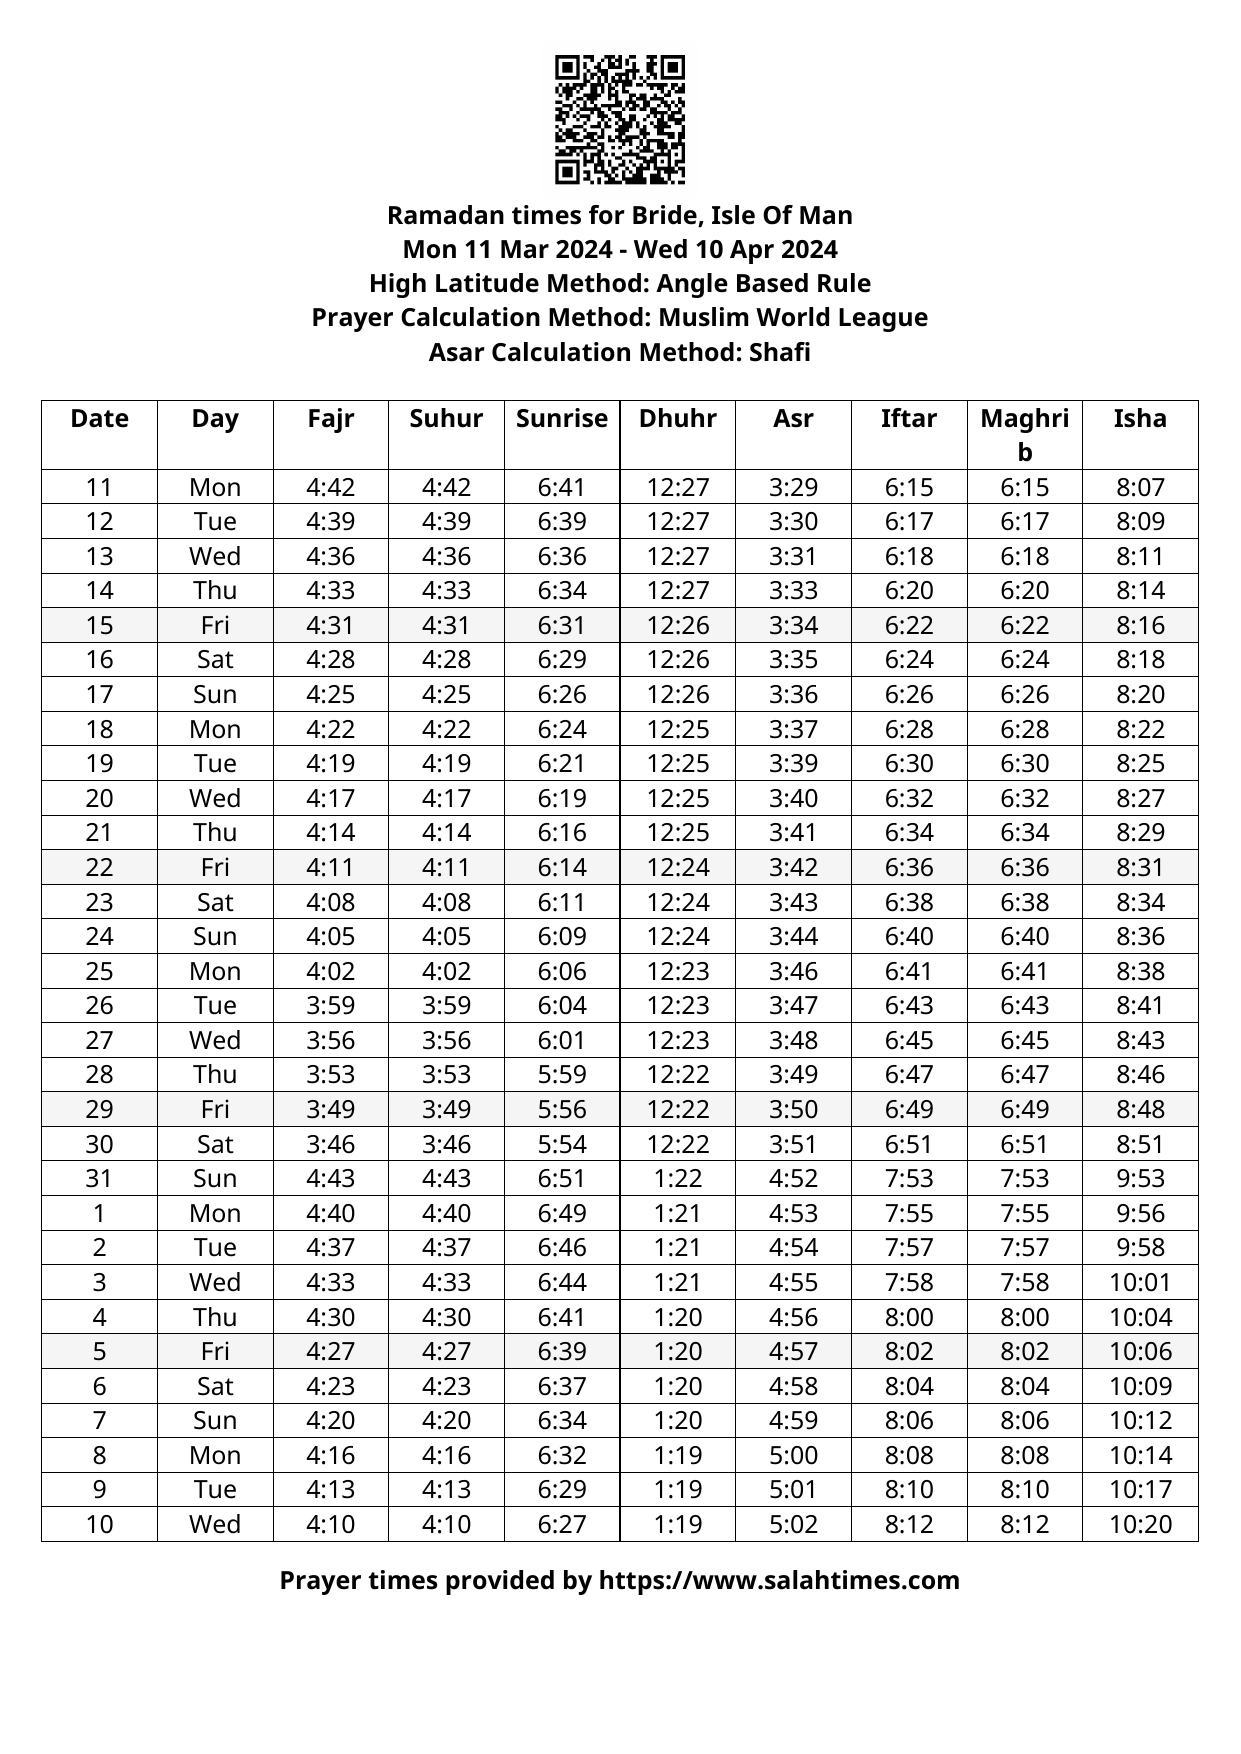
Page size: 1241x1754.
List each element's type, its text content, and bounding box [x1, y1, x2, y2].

table_cell 4:19 [389, 746, 504, 780]
table_cell 7:58 [968, 1265, 1082, 1299]
table_cell 4:22 [274, 712, 388, 745]
table_cell 6:40 [968, 919, 1082, 953]
table_cell 3:36 [736, 677, 851, 711]
table_cell 4:02 [274, 954, 388, 987]
table_cell Thu [158, 1058, 273, 1091]
table_cell 8:04 [852, 1369, 967, 1402]
table_cell 6:22 [968, 608, 1082, 642]
table_cell 6:15 [968, 470, 1082, 503]
table_cell 10:14 [1083, 1438, 1198, 1472]
table_cell 3:49 [389, 1092, 504, 1126]
table_cell 4:14 [389, 816, 504, 849]
table_cell 6:38 [852, 885, 967, 918]
table_cell 8:29 [1083, 816, 1198, 849]
table_cell 8:08 [968, 1438, 1082, 1472]
table_cell 4:11 [389, 850, 504, 884]
table_cell 21 [42, 816, 157, 849]
table_cell 4:17 [274, 781, 388, 814]
table_cell 10 [42, 1507, 157, 1541]
table_cell 6:37 [505, 1369, 619, 1402]
table_cell 8:22 [1083, 712, 1198, 745]
table_cell 6:49 [968, 1092, 1082, 1126]
table_cell 6:04 [505, 989, 619, 1022]
table_cell 6:39 [505, 504, 619, 538]
table_cell 19 [42, 746, 157, 780]
table_cell 4 [42, 1300, 157, 1333]
table_cell 6:34 [505, 1404, 619, 1437]
table_cell 8:04 [968, 1369, 1082, 1402]
table_cell 3:59 [274, 989, 388, 1022]
table_cell 3:44 [736, 919, 851, 953]
table_cell 9:53 [1083, 1161, 1198, 1195]
table_cell 4:52 [736, 1161, 851, 1195]
table_cell Mon [158, 954, 273, 987]
table_cell 30 [42, 1127, 157, 1160]
table_cell 4:16 [274, 1438, 388, 1472]
table_cell 12:24 [621, 885, 735, 918]
table_cell 4:28 [274, 643, 388, 676]
table_cell 6 [42, 1369, 157, 1402]
table_cell 8:00 [852, 1300, 967, 1333]
table_cell 8:00 [968, 1300, 1082, 1333]
table_cell 8:08 [852, 1438, 967, 1472]
table_cell 4:36 [389, 539, 504, 572]
table_cell 3:46 [736, 954, 851, 987]
table_cell 4:33 [389, 1265, 504, 1299]
table_header Iftar [852, 401, 967, 469]
table_cell 4:20 [389, 1404, 504, 1437]
table_cell 6:49 [852, 1092, 967, 1126]
table_cell Sat [158, 885, 273, 918]
table_cell 3:29 [736, 470, 851, 503]
table_cell 10:17 [1083, 1473, 1198, 1506]
table_cell 12 [42, 504, 157, 538]
table_cell 8:38 [1083, 954, 1198, 987]
table_cell 3:53 [389, 1058, 504, 1091]
table_cell 7:53 [968, 1161, 1082, 1195]
table_cell Sat [158, 1369, 273, 1402]
table_cell 6:27 [505, 1507, 619, 1541]
table_cell 24 [42, 919, 157, 953]
table_cell 6:41 [505, 1300, 619, 1333]
table_cell 4:20 [274, 1404, 388, 1437]
table_cell 9:56 [1083, 1196, 1198, 1229]
table_cell 4:59 [736, 1404, 851, 1437]
table_cell 6:24 [505, 712, 619, 745]
table_cell 4:40 [389, 1196, 504, 1229]
table_cell 8:09 [1083, 504, 1198, 538]
text High Latitude Method: Angle Based Rule [42, 266, 1198, 300]
table_cell 8:18 [1083, 643, 1198, 676]
table_cell 3:49 [736, 1058, 851, 1091]
table_header Dhuhr [621, 401, 735, 469]
table_cell 6:45 [852, 1023, 967, 1057]
table_cell Wed [158, 1507, 273, 1541]
table_cell Mon [158, 1438, 273, 1472]
table_cell 4:42 [274, 470, 388, 503]
table_cell 4:54 [736, 1231, 851, 1264]
table_cell 3:40 [736, 781, 851, 814]
table_cell 4:02 [389, 954, 504, 987]
table_cell 8:16 [1083, 608, 1198, 642]
table_cell 8:06 [968, 1404, 1082, 1437]
table_header Suhur [389, 401, 504, 469]
table_cell Thu [158, 1300, 273, 1333]
table_cell 12:22 [621, 1092, 735, 1126]
table_cell 10:20 [1083, 1507, 1198, 1541]
table_cell 22 [42, 850, 157, 884]
table_cell 4:37 [274, 1231, 388, 1264]
table_cell Fri [158, 850, 273, 884]
text Prayer Calculation Method: Muslim World League [42, 300, 1198, 334]
table_cell 6:36 [968, 850, 1082, 884]
table_cell 6:29 [505, 1473, 619, 1506]
table_cell Fri [158, 608, 273, 642]
table_cell 4:30 [274, 1300, 388, 1333]
table_cell 4:33 [389, 574, 504, 607]
table_cell 18 [42, 712, 157, 745]
table_cell 10:01 [1083, 1265, 1198, 1299]
table_cell Sun [158, 1404, 273, 1437]
table_cell 4:55 [736, 1265, 851, 1299]
table_cell 6:01 [505, 1023, 619, 1057]
table_cell 6:47 [852, 1058, 967, 1091]
table_cell 1 [42, 1196, 157, 1229]
table_cell 6:19 [505, 781, 619, 814]
table_cell 6:20 [852, 574, 967, 607]
table_cell Mon [158, 1196, 273, 1229]
table_cell 4:36 [274, 539, 388, 572]
table_cell 4:37 [389, 1231, 504, 1264]
picture [542, 41, 699, 198]
table_cell 4:08 [389, 885, 504, 918]
table_header Maghrib [968, 401, 1082, 469]
table_cell 1:20 [621, 1404, 735, 1437]
table_cell 3:49 [274, 1092, 388, 1126]
table_cell 7:53 [852, 1161, 967, 1195]
table_cell 3:59 [389, 989, 504, 1022]
table_cell 8:36 [1083, 919, 1198, 953]
table_cell 3:43 [736, 885, 851, 918]
table_cell 6:32 [852, 781, 967, 814]
table_cell 12:23 [621, 1023, 735, 1057]
table_cell 12:25 [621, 746, 735, 780]
table_cell 4:53 [736, 1196, 851, 1229]
table_cell 1:20 [621, 1334, 735, 1368]
table_cell 6:41 [505, 470, 619, 503]
table_cell 1:20 [621, 1300, 735, 1333]
table_cell 8:06 [852, 1404, 967, 1437]
table_cell 12:26 [621, 643, 735, 676]
table_cell 10:04 [1083, 1300, 1198, 1333]
table_cell 5:02 [736, 1507, 851, 1541]
table_cell 6:51 [968, 1127, 1082, 1160]
table_cell 29 [42, 1092, 157, 1126]
table_cell 12:27 [621, 539, 735, 572]
table_cell 4:43 [389, 1161, 504, 1195]
table_cell 4:23 [274, 1369, 388, 1402]
table_cell 6:24 [968, 643, 1082, 676]
table_cell 6:18 [852, 539, 967, 572]
table_cell 1:21 [621, 1196, 735, 1229]
table_cell 4:31 [389, 608, 504, 642]
table_cell 6:24 [852, 643, 967, 676]
text Ramadan times for Bride, Isle Of Man [42, 198, 1198, 232]
table_cell 26 [42, 989, 157, 1022]
table_cell 11 [42, 470, 157, 503]
table_cell 4:19 [274, 746, 388, 780]
table_cell 4:25 [274, 677, 388, 711]
table_cell 4:22 [389, 712, 504, 745]
table_cell 5 [42, 1334, 157, 1368]
table_cell Wed [158, 1265, 273, 1299]
table_cell 8:51 [1083, 1127, 1198, 1160]
table_cell 1:19 [621, 1507, 735, 1541]
table_cell 6:43 [968, 989, 1082, 1022]
table_cell 6:28 [968, 712, 1082, 745]
table_cell 4:28 [389, 643, 504, 676]
table_cell 4:42 [389, 470, 504, 503]
table_cell 5:56 [505, 1092, 619, 1126]
table_cell 4:57 [736, 1334, 851, 1368]
table_cell 6:20 [968, 574, 1082, 607]
table_cell 6:45 [968, 1023, 1082, 1057]
table_cell Tue [158, 1473, 273, 1506]
table_cell 7:55 [852, 1196, 967, 1229]
table_cell 12:23 [621, 954, 735, 987]
table_header Date [42, 401, 157, 469]
table_cell 8:43 [1083, 1023, 1198, 1057]
table_cell 1:19 [621, 1438, 735, 1472]
table_cell 6:36 [505, 539, 619, 572]
table_cell 4:58 [736, 1369, 851, 1402]
table_cell 3:39 [736, 746, 851, 780]
table_cell 6:26 [852, 677, 967, 711]
table_cell 8:07 [1083, 470, 1198, 503]
table_cell 6:26 [505, 677, 619, 711]
table_cell 4:39 [274, 504, 388, 538]
table_cell 8:27 [1083, 781, 1198, 814]
table_cell 8:10 [968, 1473, 1082, 1506]
table_cell 13 [42, 539, 157, 572]
table_cell 6:51 [852, 1127, 967, 1160]
table_cell 3:51 [736, 1127, 851, 1160]
table_cell 8:12 [852, 1507, 967, 1541]
text Mon 11 Mar 2024 - Wed 10 Apr 2024 [42, 232, 1198, 266]
text Prayer times provided by https://www.salahtimes.com [42, 1563, 1198, 1597]
table_cell 12:22 [621, 1127, 735, 1160]
table_cell 6:38 [968, 885, 1082, 918]
table_cell 12:22 [621, 1058, 735, 1091]
table_cell 6:30 [968, 746, 1082, 780]
table_cell 12:25 [621, 781, 735, 814]
table_cell 6:51 [505, 1161, 619, 1195]
table_cell 1:19 [621, 1473, 735, 1506]
table_cell 8:20 [1083, 677, 1198, 711]
table_cell Mon [158, 712, 273, 745]
table_cell 4:05 [389, 919, 504, 953]
table_cell 10:06 [1083, 1334, 1198, 1368]
table_cell Thu [158, 574, 273, 607]
table_cell 6:34 [852, 816, 967, 849]
table_cell 1:21 [621, 1231, 735, 1264]
table_cell 3:46 [274, 1127, 388, 1160]
table_cell 3:46 [389, 1127, 504, 1160]
table_cell 8:11 [1083, 539, 1198, 572]
table_cell Sat [158, 643, 273, 676]
table_cell 5:59 [505, 1058, 619, 1091]
table_cell 6:14 [505, 850, 619, 884]
table_cell 8:12 [968, 1507, 1082, 1541]
table_cell 12:26 [621, 608, 735, 642]
table_cell 8:31 [1083, 850, 1198, 884]
table_cell 12:26 [621, 677, 735, 711]
table_cell 27 [42, 1023, 157, 1057]
table_cell 10:12 [1083, 1404, 1198, 1437]
table_cell 7 [42, 1404, 157, 1437]
table_cell 4:16 [389, 1438, 504, 1472]
table_cell 5:01 [736, 1473, 851, 1506]
table_cell 3:33 [736, 574, 851, 607]
table_cell 4:11 [274, 850, 388, 884]
table_cell 7:55 [968, 1196, 1082, 1229]
table_cell 6:46 [505, 1231, 619, 1264]
table_cell 6:41 [852, 954, 967, 987]
table_cell 1:21 [621, 1265, 735, 1299]
table_cell 3:35 [736, 643, 851, 676]
table_cell 6:31 [505, 608, 619, 642]
table_header Sunrise [505, 401, 619, 469]
table_cell 6:06 [505, 954, 619, 987]
table_cell Mon [158, 470, 273, 503]
table_cell 6:44 [505, 1265, 619, 1299]
table_cell 3:37 [736, 712, 851, 745]
table_cell Fri [158, 1092, 273, 1126]
table_cell Tue [158, 504, 273, 538]
table_header Isha [1083, 401, 1198, 469]
table_cell Tue [158, 989, 273, 1022]
table_cell 4:33 [274, 1265, 388, 1299]
table_cell 6:15 [852, 470, 967, 503]
table_cell 4:23 [389, 1369, 504, 1402]
table_cell 4:39 [389, 504, 504, 538]
table_cell 6:17 [968, 504, 1082, 538]
table_cell 6:34 [505, 574, 619, 607]
table_cell 6:17 [852, 504, 967, 538]
table_cell 8 [42, 1438, 157, 1472]
table_cell 4:13 [389, 1473, 504, 1506]
table_header Asr [736, 401, 851, 469]
table_cell 6:47 [968, 1058, 1082, 1091]
table_cell 23 [42, 885, 157, 918]
table_cell 31 [42, 1161, 157, 1195]
table_cell 4:40 [274, 1196, 388, 1229]
table_cell 9 [42, 1473, 157, 1506]
table_cell 6:16 [505, 816, 619, 849]
table_cell 12:24 [621, 850, 735, 884]
table_cell 4:08 [274, 885, 388, 918]
table_cell 6:36 [852, 850, 967, 884]
table_cell 3:30 [736, 504, 851, 538]
table_cell 6:11 [505, 885, 619, 918]
table_cell 8:34 [1083, 885, 1198, 918]
table_cell 6:28 [852, 712, 967, 745]
table_cell 6:09 [505, 919, 619, 953]
table_cell 4:17 [389, 781, 504, 814]
table_cell 12:25 [621, 816, 735, 849]
table_cell Sun [158, 1161, 273, 1195]
table_cell 12:27 [621, 470, 735, 503]
table_cell 4:31 [274, 608, 388, 642]
table_cell 4:14 [274, 816, 388, 849]
table_cell 3:47 [736, 989, 851, 1022]
table_cell 8:10 [852, 1473, 967, 1506]
table_cell 3 [42, 1265, 157, 1299]
table_cell 25 [42, 954, 157, 987]
table_cell 4:10 [274, 1507, 388, 1541]
table_cell 6:40 [852, 919, 967, 953]
table_header Fajr [274, 401, 388, 469]
table_cell Tue [158, 1231, 273, 1264]
table_cell Wed [158, 781, 273, 814]
table_cell 4:56 [736, 1300, 851, 1333]
table_cell 7:58 [852, 1265, 967, 1299]
table_cell 6:21 [505, 746, 619, 780]
table_cell 3:41 [736, 816, 851, 849]
table_cell 8:48 [1083, 1092, 1198, 1126]
table_cell 6:32 [968, 781, 1082, 814]
table_cell 6:49 [505, 1196, 619, 1229]
table_cell Tue [158, 746, 273, 780]
table_cell 4:27 [389, 1334, 504, 1368]
table_cell 2 [42, 1231, 157, 1264]
table_cell 5:00 [736, 1438, 851, 1472]
table_header Day [158, 401, 273, 469]
table_cell 3:56 [389, 1023, 504, 1057]
table_cell 6:43 [852, 989, 967, 1022]
table_cell Sun [158, 919, 273, 953]
table_cell 12:25 [621, 712, 735, 745]
table_cell 8:02 [852, 1334, 967, 1368]
table_cell 4:10 [389, 1507, 504, 1541]
table_cell 17 [42, 677, 157, 711]
table_cell 9:58 [1083, 1231, 1198, 1264]
table_cell 6:22 [852, 608, 967, 642]
table_cell 4:05 [274, 919, 388, 953]
table_cell 7:57 [852, 1231, 967, 1264]
text Asar Calculation Method: Shafi [42, 334, 1198, 368]
table_cell 16 [42, 643, 157, 676]
table_cell 14 [42, 574, 157, 607]
table_cell 4:25 [389, 677, 504, 711]
table_cell 12:27 [621, 574, 735, 607]
table_cell 3:50 [736, 1092, 851, 1126]
table_cell Wed [158, 1023, 273, 1057]
table_cell 1:22 [621, 1161, 735, 1195]
table_cell 28 [42, 1058, 157, 1091]
table_cell 15 [42, 608, 157, 642]
table_cell Fri [158, 1334, 273, 1368]
table_cell 3:31 [736, 539, 851, 572]
table_cell 6:41 [968, 954, 1082, 987]
table_cell 6:32 [505, 1438, 619, 1472]
table_cell 4:33 [274, 574, 388, 607]
table_cell 8:46 [1083, 1058, 1198, 1091]
table_cell 6:26 [968, 677, 1082, 711]
table_cell 12:24 [621, 919, 735, 953]
table_cell 3:56 [274, 1023, 388, 1057]
table_cell 8:41 [1083, 989, 1198, 1022]
table_cell 8:02 [968, 1334, 1082, 1368]
table_cell 3:42 [736, 850, 851, 884]
table_cell 4:30 [389, 1300, 504, 1333]
table_cell 7:57 [968, 1231, 1082, 1264]
table_cell 6:18 [968, 539, 1082, 572]
table_cell 4:43 [274, 1161, 388, 1195]
table_cell 3:53 [274, 1058, 388, 1091]
table_cell 4:13 [274, 1473, 388, 1506]
table_cell 8:25 [1083, 746, 1198, 780]
table_cell Thu [158, 816, 273, 849]
table_cell 20 [42, 781, 157, 814]
table_cell 12:23 [621, 989, 735, 1022]
table_cell 4:27 [274, 1334, 388, 1368]
table_cell 12:27 [621, 504, 735, 538]
table_cell Sat [158, 1127, 273, 1160]
table_cell Wed [158, 539, 273, 572]
table_cell 8:14 [1083, 574, 1198, 607]
table_cell 6:30 [852, 746, 967, 780]
table_cell 6:39 [505, 1334, 619, 1368]
table_cell 6:34 [968, 816, 1082, 849]
table_cell 6:29 [505, 643, 619, 676]
table_cell 5:54 [505, 1127, 619, 1160]
table_cell 1:20 [621, 1369, 735, 1402]
table_cell Sun [158, 677, 273, 711]
table_cell 10:09 [1083, 1369, 1198, 1402]
table_cell 3:48 [736, 1023, 851, 1057]
table_cell 3:34 [736, 608, 851, 642]
